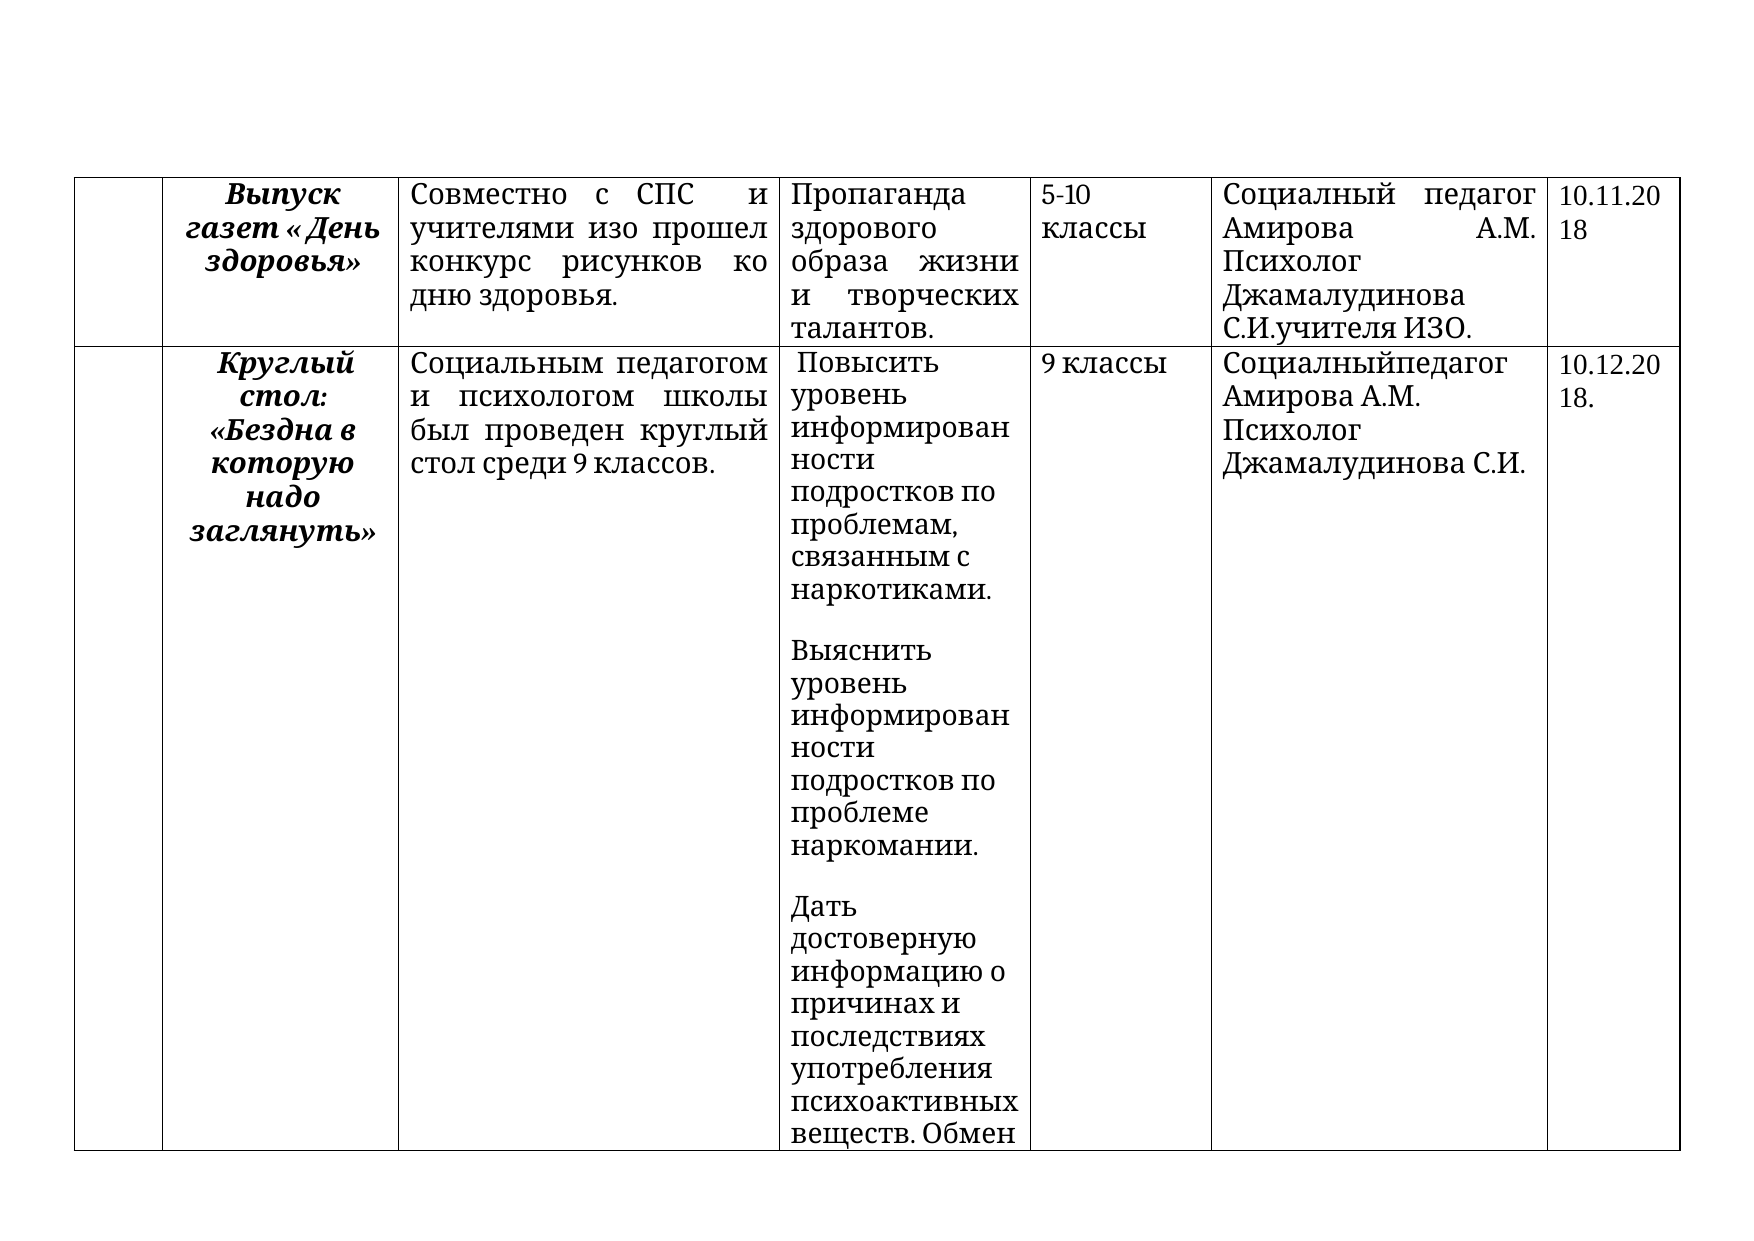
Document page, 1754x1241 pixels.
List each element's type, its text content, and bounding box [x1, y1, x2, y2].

table_cell Выпуск газет « День здоровья» [163, 178, 398, 346]
table_cell 10.12.2018. [1548, 347, 1679, 1150]
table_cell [163, 347, 398, 1150]
table_cell Пропаганда здорового образа жизни и творческих талантов. [780, 178, 1030, 346]
table_cell 5-10 классы [1031, 178, 1211, 346]
table_cell [75, 178, 162, 346]
table_cell Социалный педагог Амирова А.М. Психолог Джамалудинова С.И.учителя ИЗО. [1212, 178, 1547, 346]
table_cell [399, 347, 779, 1150]
table_cell Совместно с СПС и учителями изо прошел конкурс рисунков ко дню здоровья. [399, 178, 779, 346]
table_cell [1212, 347, 1547, 1150]
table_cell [780, 347, 1030, 1150]
table_cell 10.11.2018 [1548, 178, 1679, 346]
table_cell 9 классы [1031, 347, 1211, 1150]
table_cell [75, 347, 162, 1150]
